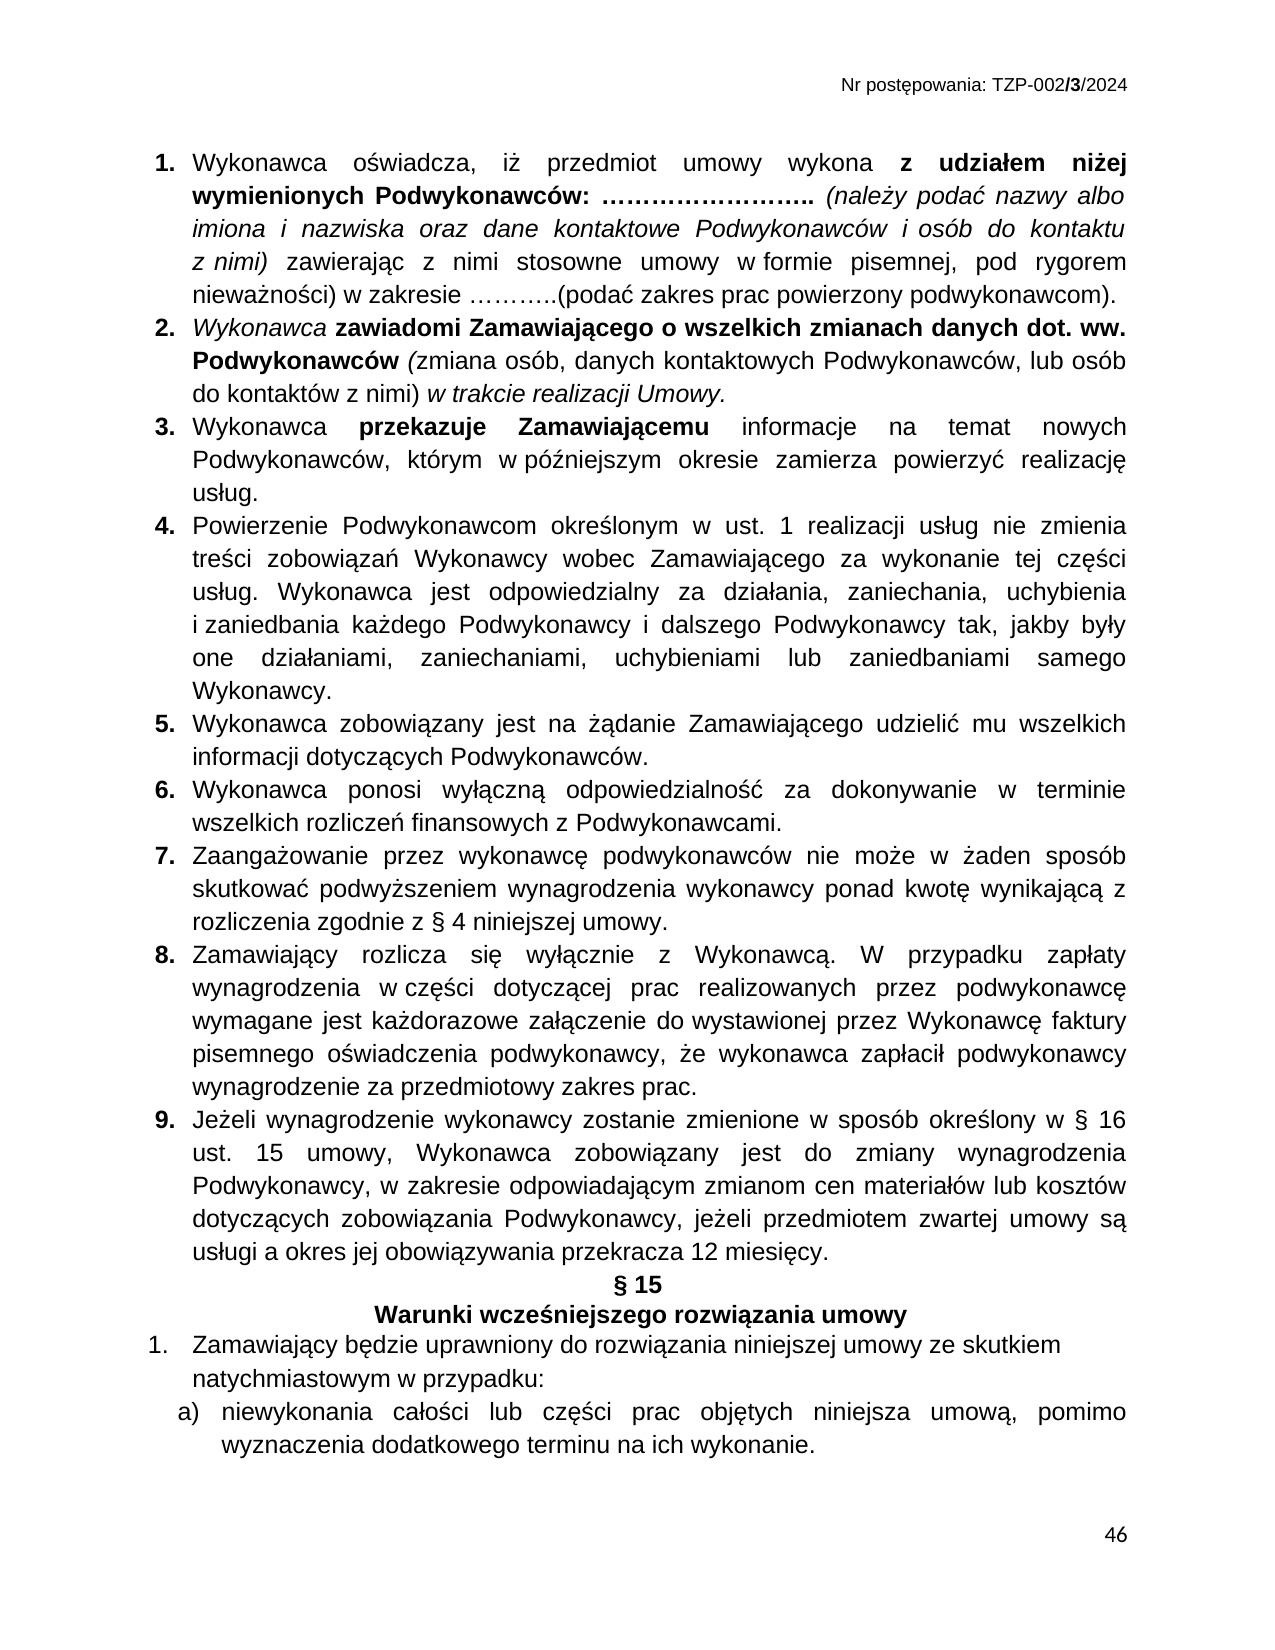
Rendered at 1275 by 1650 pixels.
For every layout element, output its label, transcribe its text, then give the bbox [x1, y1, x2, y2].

list Zamawiający rozlicza się wyłącznie z Wykonawcą. W przypadku zapłaty wynagrodzenia w części dotyczącej prac realizowanych przez podwykonawcę wymagane jest każdorazowe załączenie do wystawionej przez Wykonawcę faktury pisemnego oświadczenia podwykonawcy, że wykonawca zapłacił podwykonawcy wynagrodzenie za przedmiotowy zakres prac. [154, 940, 1127, 1101]
list Wykonawca przekazuje Zamawiającemu informacje na temat nowych Podwykonawców, którym w późniejszym okresie zamierza powierzyć realizację usług. [154, 412, 1127, 507]
list Zamawiający będzie uprawniony do rozwiązania niniejszej umowy ze skutkiem natychmiastowym w przypadku: [148, 1331, 1127, 1392]
list Wykonawca zobowiązany jest na żądanie Zamawiającego udzielić mu wszelkich informacji dotyczących Podwykonawców. [154, 709, 1127, 771]
list Wykonawca ponosi wyłączną odpowiedzialność za dokonywanie w terminie wszelkich rozliczeń finansowych z Podwykonawcami. [154, 775, 1127, 837]
list niewykonania całości lub części prac objętych niniejsza umową, pomimo wyznaczenia dodatkowego terminu na ich wykonanie. [177, 1397, 1127, 1458]
list Powierzenie Podwykonawcom określonym w ust. 1 realizacji usług nie zmienia treści zobowiązań Wykonawcy wobec Zamawiającego za wykonanie tej części usług. Wykonawca jest odpowiedzialny za działania, zaniechania, uchybienia i zaniedbania każdego Podwykonawcy i dalszego Podwykonawcy tak, jakby były one działaniami, zaniechaniami, uchybieniami lub zaniedbaniami samego Wykonawcy. [154, 511, 1127, 705]
list Wykonawca zawiadomi Zamawiającego o wszelkich zmianach danych dot. ww. Podwykonawców (zmiana osób, danych kontaktowych Podwykonawców, lub osób do kontaktów z nimi) w trakcie realizacji Umowy. [154, 313, 1127, 407]
list Jeżeli wynagrodzenie wykonawcy zostanie zmienione w sposób określony w § 16 ust. 15 umowy, Wykonawca zobowiązany jest do zmiany wynagrodzenia Podwykonawcy, w zakresie odpowiadającym zmianom cen materiałów lub kosztów dotyczących zobowiązania Podwykonawcy, jeżeli przedmiotem zwartej umowy są usługi a okres jej obowiązywania przekracza 12 miesięcy. [154, 1105, 1127, 1266]
list Zaangażowanie przez wykonawcę podwykonawców nie może w żaden sposób skutkować podwyższeniem wynagrodzenia wykonawcy ponad kwotę wynikającą z rozliczenia zgodnie z § 4 niniejszej umowy. [154, 841, 1127, 936]
text § 15 [148, 1270, 1127, 1299]
list Wykonawca oświadcza, iż przedmiot umowy wykona z udziałem niżej wymienionych Podwykonawców: …………………….. (należy podać nazwy albo imiona i nazwiska oraz dane kontaktowe Podwykonawców i osób do kontaktu z nimi) zawierając z nimi stosowne umowy w formie pisemnej, pod rygorem nieważności) w zakresie ………..(podać zakres prac powierzony podwykonawcom). [154, 148, 1127, 308]
text Warunki wcześniejszego rozwiązania umowy [148, 1300, 1127, 1329]
